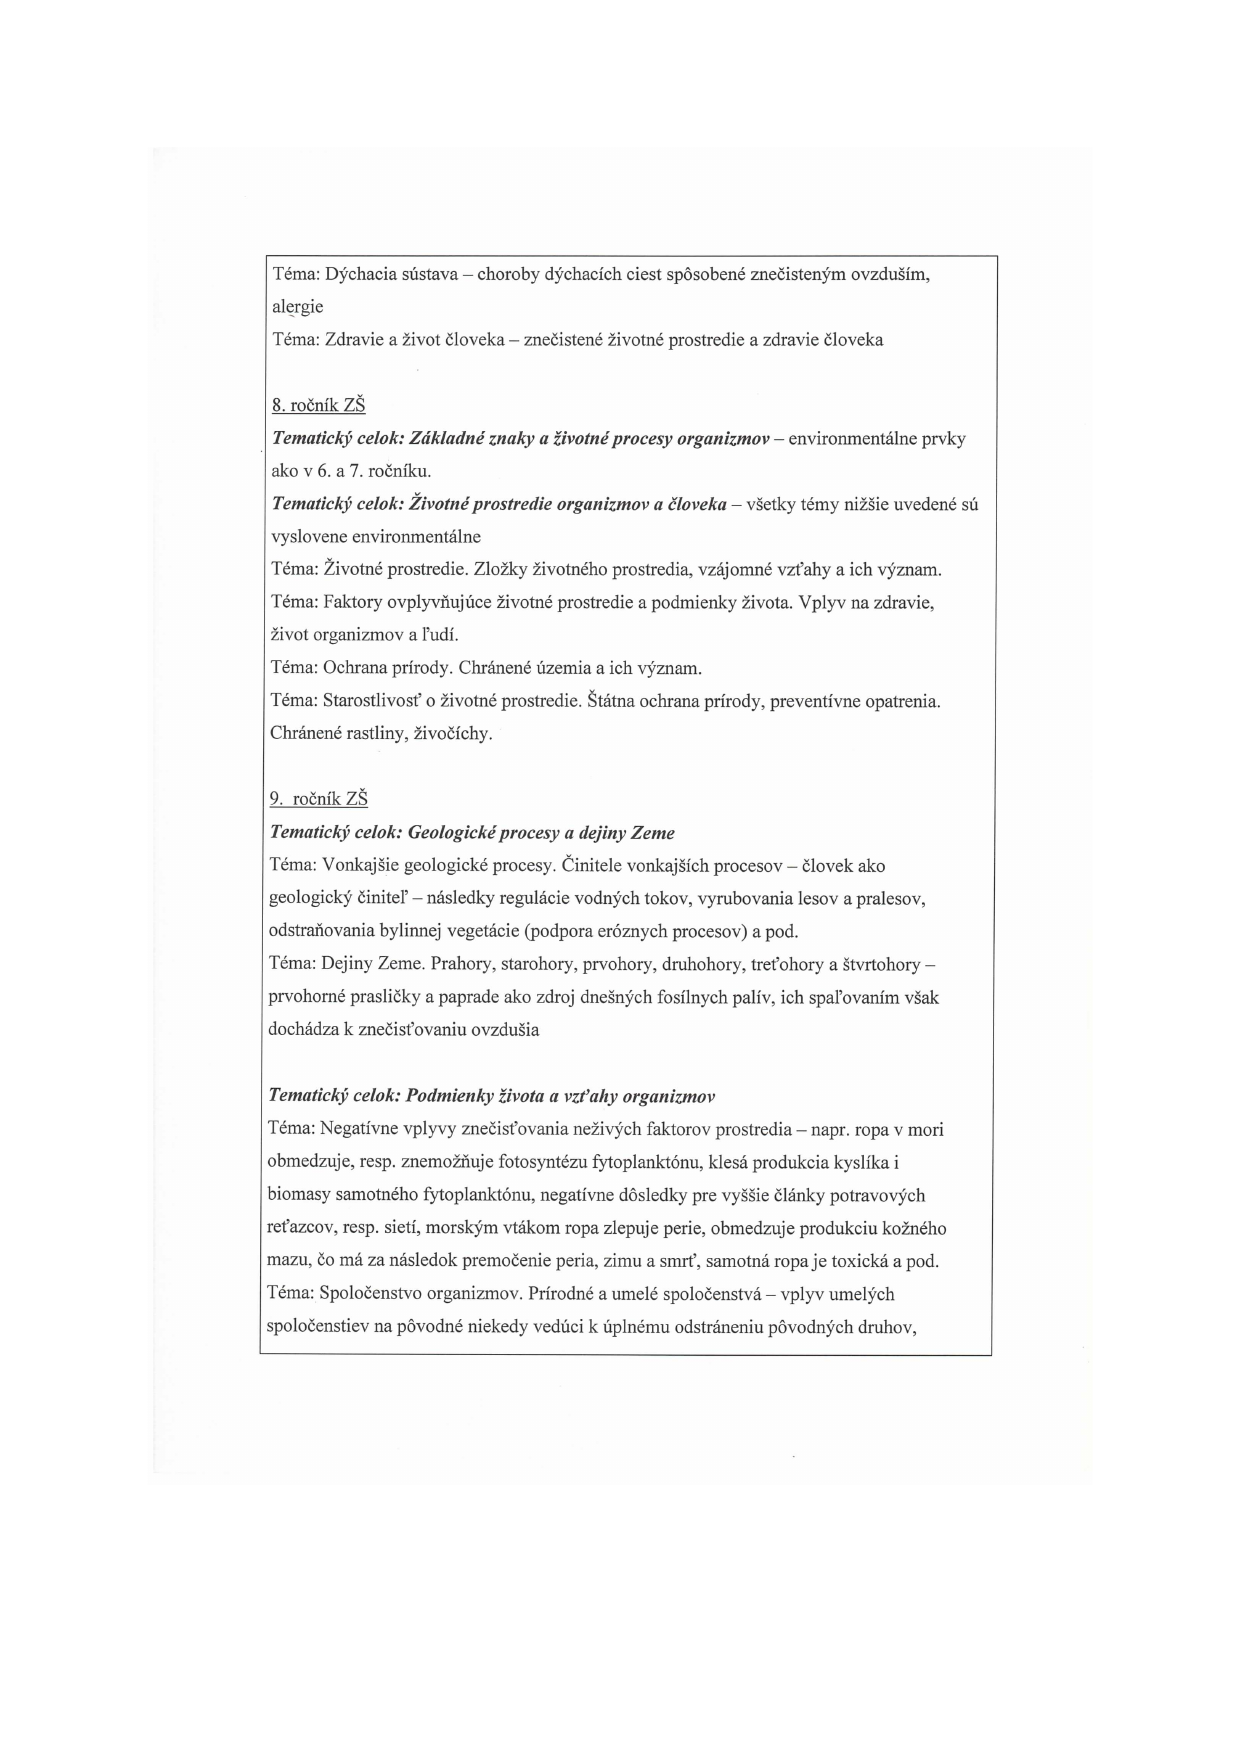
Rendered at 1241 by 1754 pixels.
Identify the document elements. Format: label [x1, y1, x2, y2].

picture [147, 147, 1093, 1485]
